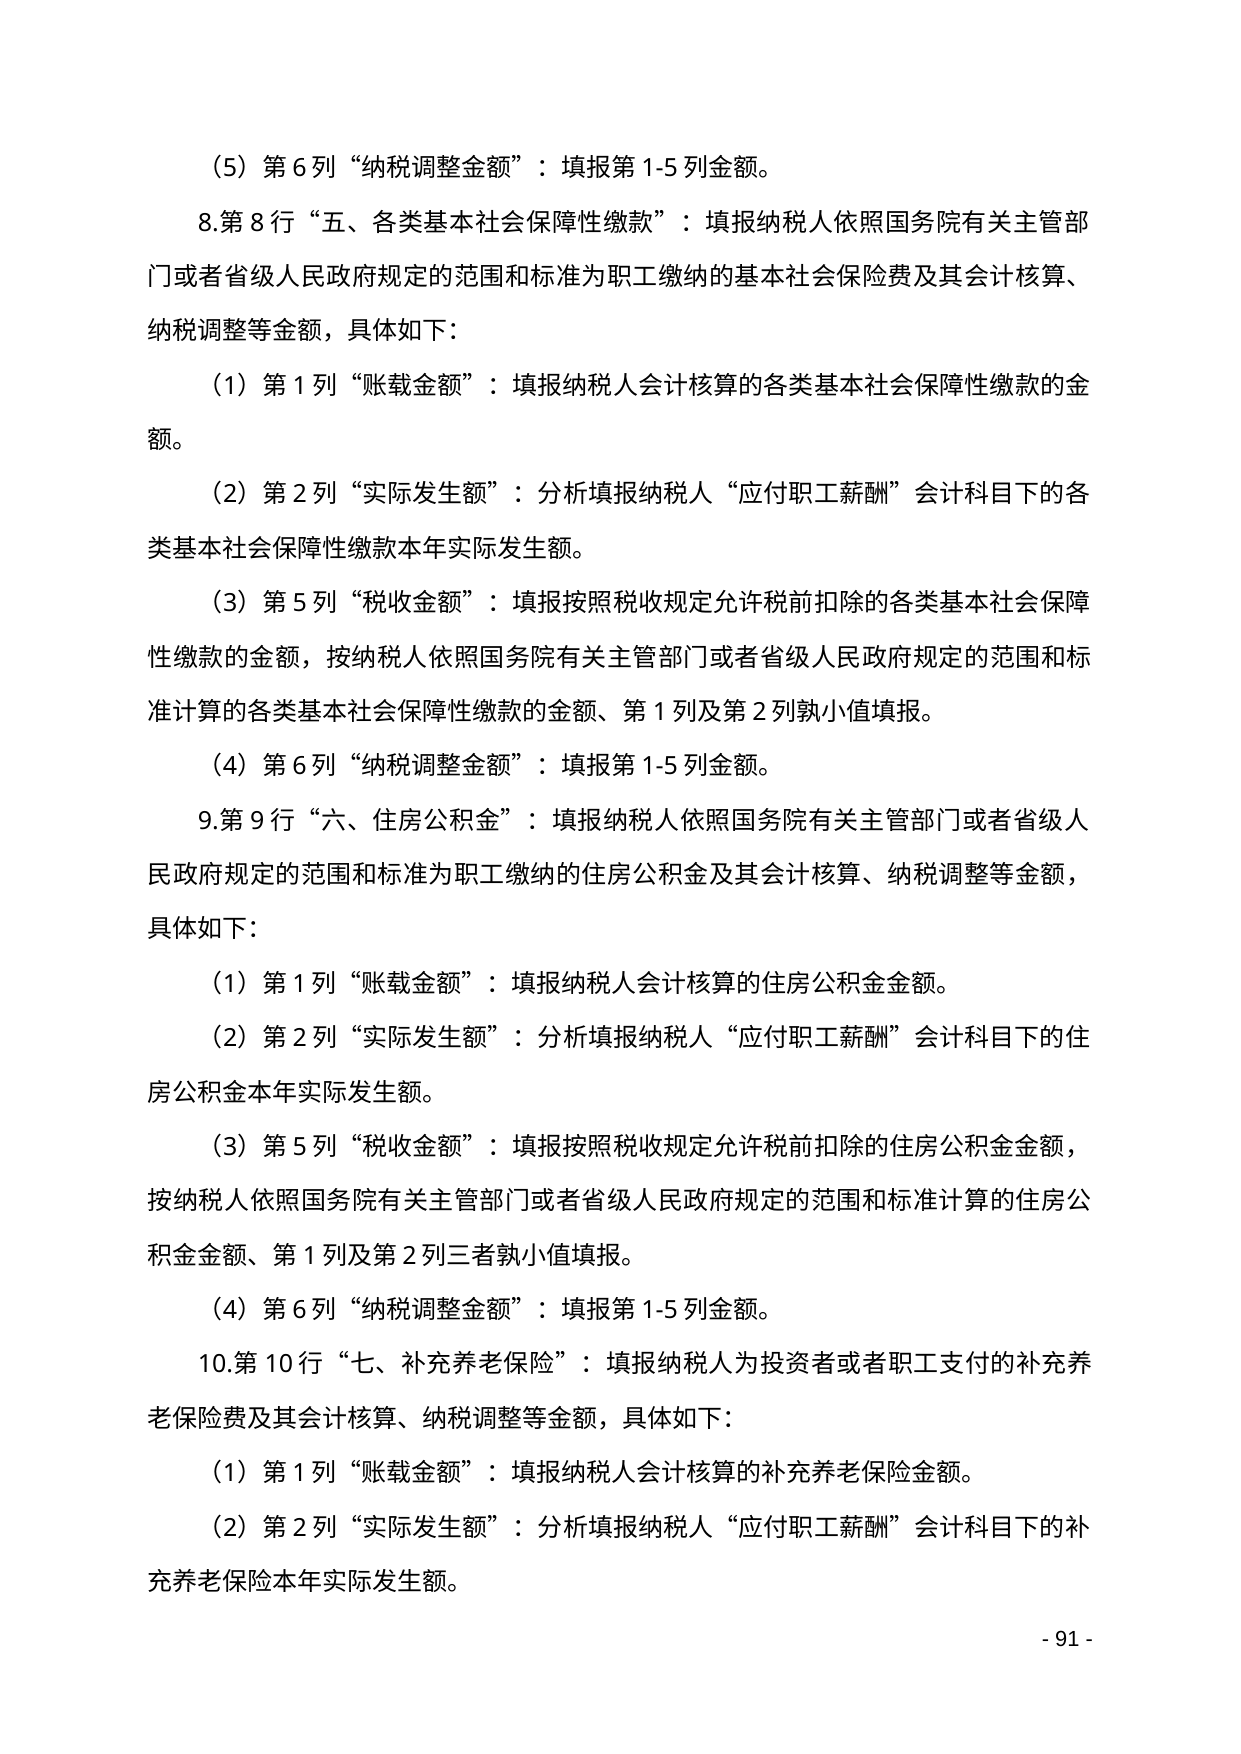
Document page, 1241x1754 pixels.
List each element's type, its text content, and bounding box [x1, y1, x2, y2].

text （1）第1列“账载金额”：填报纳税人会计核算的住房公积金金额。 [148, 963, 1092, 999]
text （2）第2列“实际发生额”：分析填报纳税人“应付职工薪酬”会计科目下的住房公积金本年实际发生额。 [148, 1018, 1092, 1108]
text （3）第5列“税收金额”：填报按照税收规定允许税前扣除的各类基本社会保障性缴款的金额，按纳税人依照国务院有关主管部门或者省级人民政府规定的范围和标准计算的各类基本社会保障性缴款的金额、第1列及第2列孰小值填报。 [148, 583, 1092, 728]
text 10.第10行“七、补充养老保险”：填报纳税人为投资者或者职工支付的补充养老保险费及其会计核算、纳税调整等金额，具体如下： [148, 1344, 1092, 1434]
text （3）第5列“税收金额”：填报按照税收规定允许税前扣除的住房公积金金额，按纳税人依照国务院有关主管部门或者省级人民政府规定的范围和标准计算的住房公积金金额、第1列及第2列三者孰小值填报。 [148, 1126, 1092, 1271]
text （4）第6列“纳税调整金额”：填报第1-5列金额。 [148, 746, 1092, 782]
text （4）第6列“纳税调整金额”：填报第1-5列金额。 [148, 1289, 1092, 1326]
text （2）第2列“实际发生额”：分析填报纳税人“应付职工薪酬”会计科目下的补充养老保险本年实际发生额。 [148, 1507, 1092, 1598]
text 9.第9行“六、住房公积金”：填报纳税人依照国务院有关主管部门或者省级人民政府规定的范围和标准为职工缴纳的住房公积金及其会计核算、纳税调整等金额，具体如下： [148, 800, 1092, 945]
text （1）第1列“账载金额”：填报纳税人会计核算的各类基本社会保障性缴款的金额。 [148, 365, 1092, 456]
text （5）第6列“纳税调整金额”：填报第1-5列金额。 [148, 148, 1092, 184]
text （1）第1列“账载金额”：填报纳税人会计核算的补充养老保险金额。 [148, 1453, 1092, 1489]
text 8.第8行“五、各类基本社会保障性缴款”：填报纳税人依照国务院有关主管部门或者省级人民政府规定的范围和标准为职工缴纳的基本社会保险费及其会计核算、纳税调整等金额，具体如下： [148, 202, 1092, 347]
text （2）第2列“实际发生额”：分析填报纳税人“应付职工薪酬”会计科目下的各类基本社会保障性缴款本年实际发生额。 [148, 474, 1092, 564]
